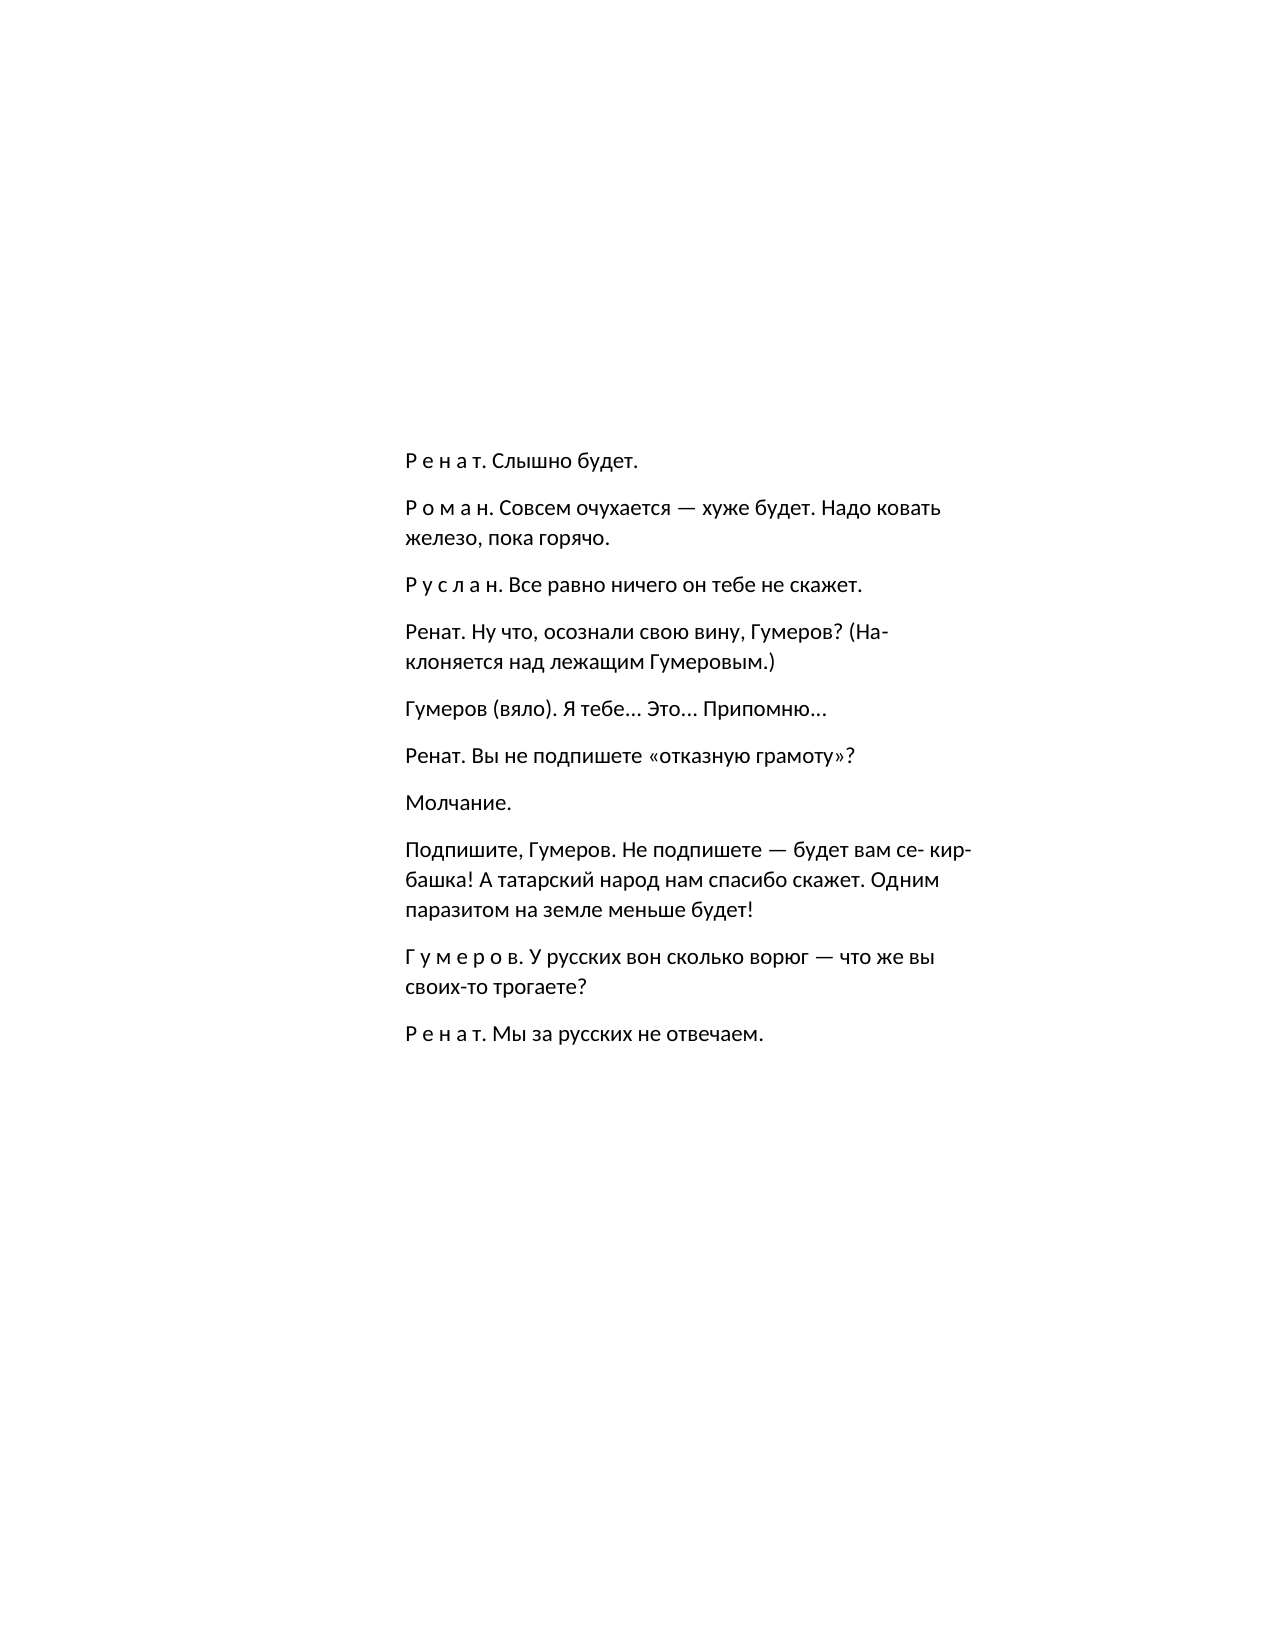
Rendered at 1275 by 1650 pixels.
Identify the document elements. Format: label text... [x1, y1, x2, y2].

text Р е н а т. Слышно будет. [405, 446, 978, 474]
text Р у с л а н. Все равно ничего он тебе не скажет. [405, 570, 978, 598]
text Р е н а т. Мы за русских не отвечаем. [405, 1019, 978, 1047]
text Подпишите, Гумеров. Не подпишете — будет вам се- кир-башка! А татарский народ нам спасибо скажет. Одним паразитом на земле меньше будет! [405, 835, 978, 923]
text Р о м а н. Совсем очухается — хуже будет. Надо ковать железо, пока горячо. [405, 493, 978, 551]
text Ренат. Вы не подпишете «отказную грамоту»? [405, 741, 978, 769]
text Ренат. Ну что, осознали свою вину, Гумеров? (Наклоняется над лежащим Гумеровым.) [405, 617, 978, 675]
text Гумеров (вяло). Я тебе... Это... Припомню... [405, 694, 978, 722]
text Молчание. [405, 788, 978, 816]
text Г у м е р о в. У русских вон сколько ворюг — что же вы своих-то трогаете? [405, 942, 978, 1000]
